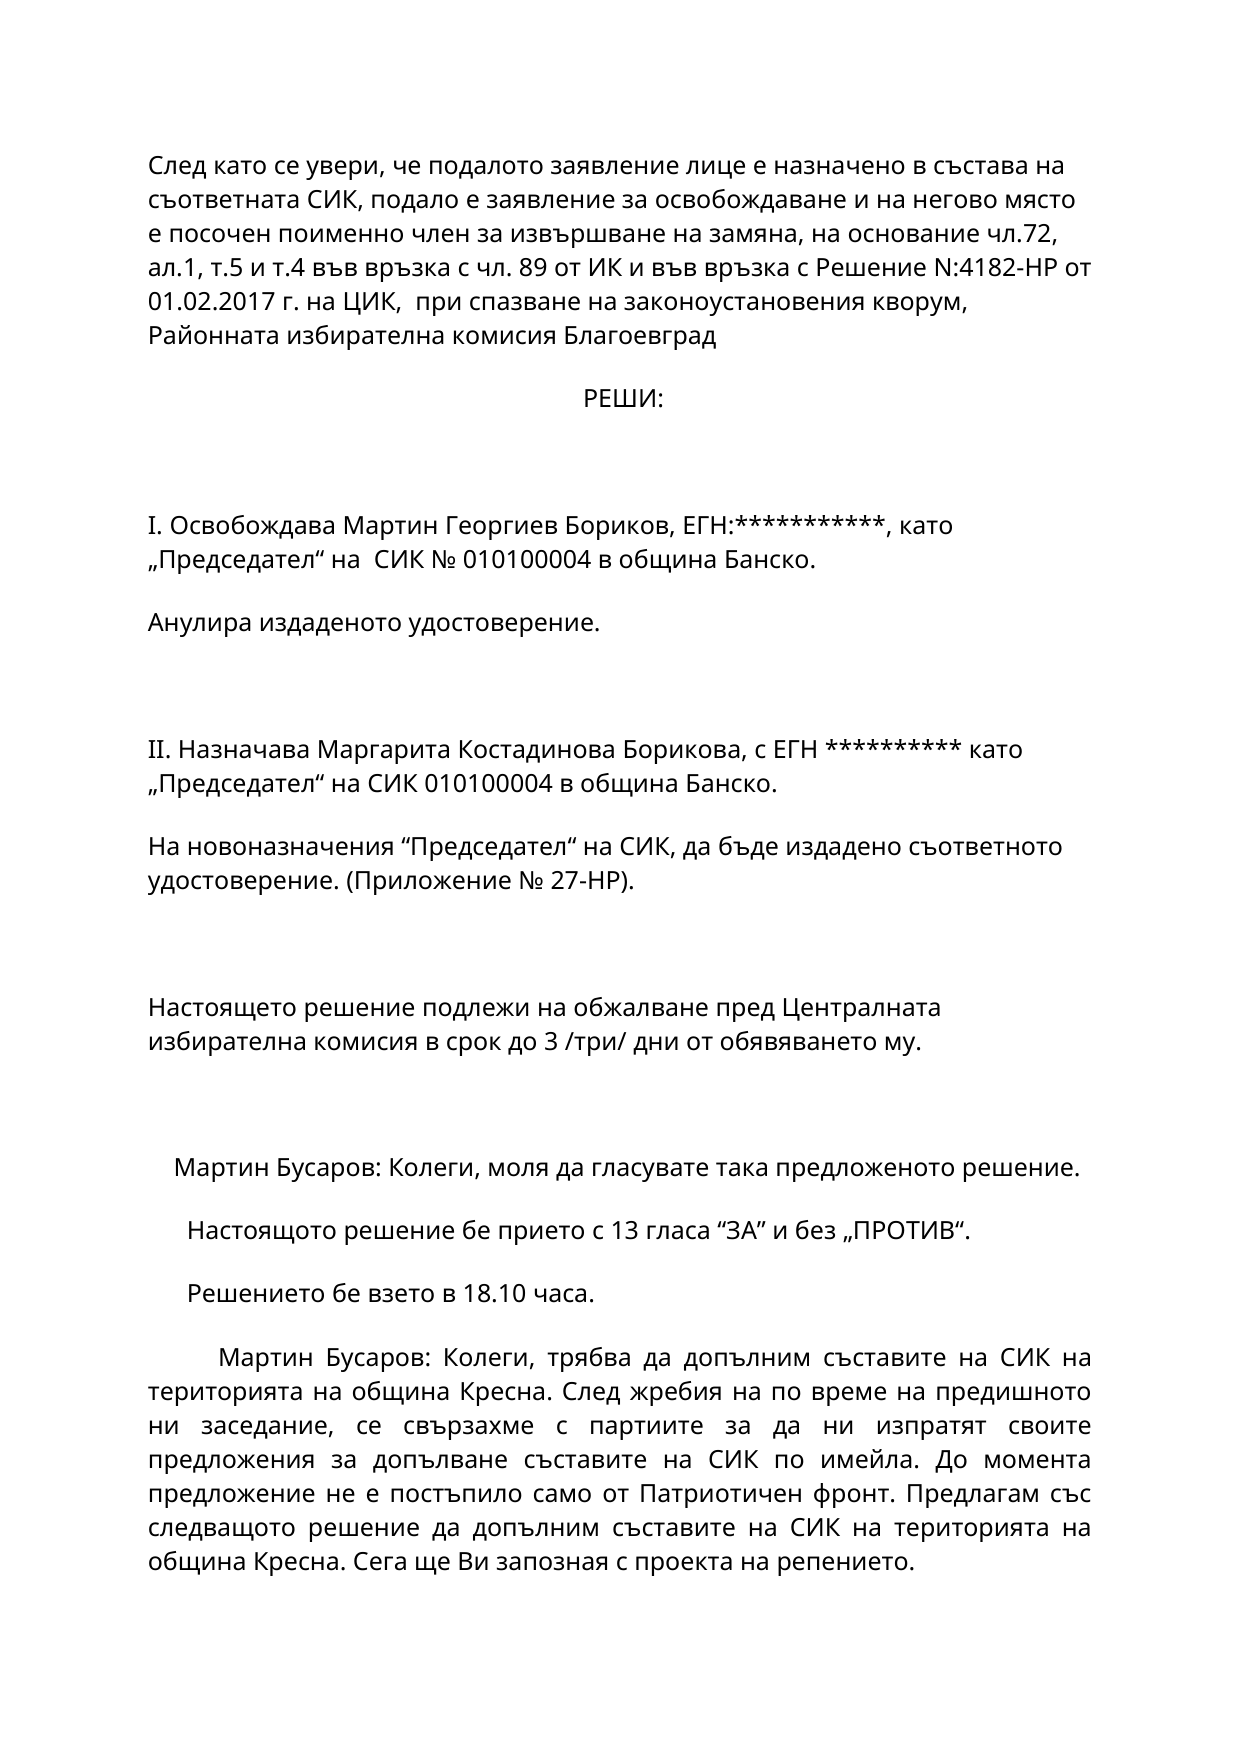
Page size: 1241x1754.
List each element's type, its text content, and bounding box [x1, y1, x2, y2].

text Мартин Бусаров: Колеги, моля да гласувате така предложеното решение. [148, 1150, 1093, 1184]
text Настоящето решение подлежи на обжалване пред Централната избирателна комисия в срок до 3 /три/ дни от обявяването му. [148, 989, 1093, 1057]
text ІІ. Назначава Маргарита Костадинова Борикова, с ЕГН ********** като „Председател“ на СИК 010100004 в община Банско. [148, 731, 1093, 799]
text Мартин Бусаров: Колеги, трябва да допълним съставите на СИК на територията на община Кресна. След жребия на по време на предишното ни заседание, се свързахме с партиите за да ни изпратят своите предложения за допълване съставите на СИК по имейла. До момента предложение не е постъпило само от Патриотичен фронт. Предлагам със следващото решение да допълним съставите на СИК на територията на община Кресна. Сега ще Ви запозная с проекта на репението. [148, 1339, 1093, 1578]
text На новоназначения “Председател“ на СИК, да бъде издадено съответното удостоверение. (Приложение № 27-НР). [148, 829, 1093, 897]
text След като се увери, че подалото заявление лице е назначено в състава на съответната СИК, подало е заявление за освобождаване и на негово място е посочен поименно член за извършване на замяна, на основание чл.72, ал.1, т.5 и т.4 във връзка с чл. 89 от ИК и във връзка с Решение N:4182-НР от 01.02.2017 г. на ЦИК, при спазване на законоустановения кворум, Районната избирателна комисия Благоевград [148, 148, 1093, 352]
text І. Освобождава Мартин Георгиев Бориков, ЕГН:***********, като „Председател“ на СИК № 010100004 в община Банско. [148, 508, 1093, 576]
text Решението бе взето в 18.10 часа. [148, 1276, 1093, 1310]
text Настоящото решение бе прието с 13 гласа “ЗА” и без „ПРОТИВ“. [148, 1213, 1093, 1247]
text РЕШИ: [148, 381, 1093, 415]
text Анулира издаденото удостоверение. [148, 605, 1093, 639]
